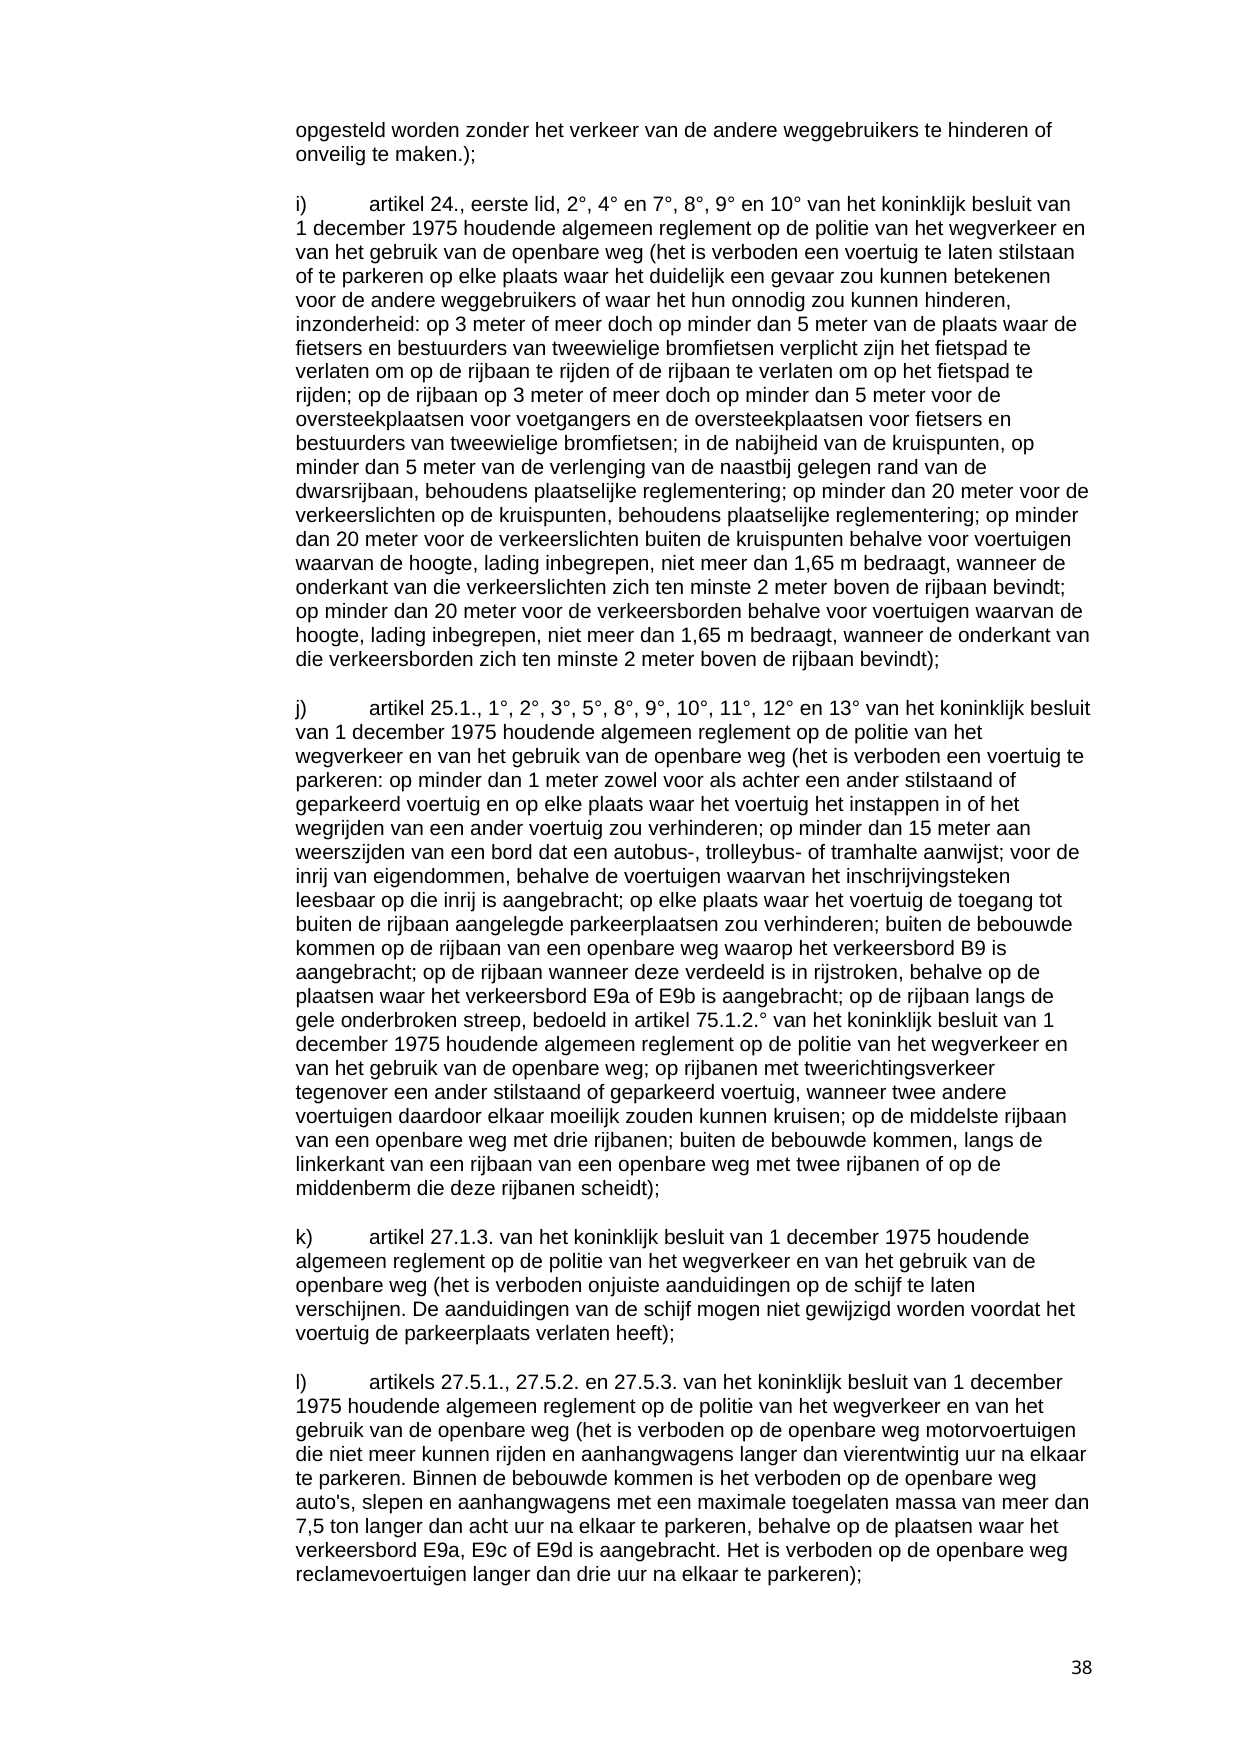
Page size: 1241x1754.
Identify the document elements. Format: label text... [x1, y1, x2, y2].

subtitle artikels 27.5.1., 27.5.2. en 27.5.3. van het koninklijk besluit van 1 december 1975 houdende algemeen reglement op de politie van het wegverkeer en van het gebruik van de openbare weg (het is verboden op de openbare weg motorvoertuigen die niet meer kunnen rijden en aanhangwagens langer dan vierentwintig uur na elkaar te parkeren. Binnen de bebouwde kommen is het verboden op de openbare weg auto's, slepen en aanhangwagens met een maximale toegelaten massa van meer dan 7,5 ton langer dan acht uur na elkaar te parkeren, behalve op de plaatsen waar het verkeersbord E9a, E9c of E9d is aangebracht. Het is verboden op de openbare weg reclamevoertuigen langer dan drie uur na elkaar te parkeren); [295, 1370, 1092, 1586]
subtitle artikel 27.1.3. van het koninklijk besluit van 1 december 1975 houdende algemeen reglement op de politie van het wegverkeer en van het gebruik van de openbare weg (het is verboden onjuiste aanduidingen op de schijf te laten verschijnen. De aanduidingen van de schijf mogen niet gewijzigd worden voordat het voertuig de parkeerplaats verlaten heeft); [295, 1225, 1092, 1345]
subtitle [295, 118, 1092, 166]
subtitle artikel 24., eerste lid, 2°, 4° en 7°, 8°, 9° en 10° van het koninklijk besluit van 1 december 1975 houdende algemeen reglement op de politie van het wegverkeer en van het gebruik van de openbare weg (het is verboden een voertuig te laten stilstaan of te parkeren op elke plaats waar het duidelijk een gevaar zou kunnen betekenen voor de andere weggebruikers of waar het hun onnodig zou kunnen hinderen, inzonderheid: op 3 meter of meer doch op minder dan 5 meter van de plaats waar de fietsers en bestuurders van tweewielige bromfietsen verplicht zijn het fietspad te verlaten om op de rijbaan te rijden of de rijbaan te verlaten om op het fietspad te rijden; op de rijbaan op 3 meter of meer doch op minder dan 5 meter voor de oversteekplaatsen voor voetgangers en de oversteekplaatsen voor fietsers en bestuurders van tweewielige bromfietsen; in de nabijheid van de kruispunten, op minder dan 5 meter van de verlenging van de naastbij gelegen rand van de dwarsrijbaan, behoudens plaatselijke reglementering; op minder dan 20 meter voor de verkeerslichten op de kruispunten, behoudens plaatselijke reglementering; op minder dan 20 meter voor de verkeerslichten buiten de kruispunten behalve voor voertuigen waarvan de hoogte, lading inbegrepen, niet meer dan 1,65 m bedraagt, wanneer de onderkant van die verkeerslichten zich ten minste 2 meter boven de rijbaan bevindt; op minder dan 20 meter voor de verkeersborden behalve voor voertuigen waarvan de hoogte, lading inbegrepen, niet meer dan 1,65 m bedraagt, wanneer de onderkant van die verkeersborden zich ten minste 2 meter boven de rijbaan bevindt); [295, 192, 1092, 671]
subtitle artikel 25.1., 1°, 2°, 3°, 5°, 8°, 9°, 10°, 11°, 12° en 13° van het koninklijk besluit van 1 december 1975 houdende algemeen reglement op de politie van het wegverkeer en van het gebruik van de openbare weg (het is verboden een voertuig te parkeren: op minder dan 1 meter zowel voor als achter een ander stilstaand of geparkeerd voertuig en op elke plaats waar het voertuig het instappen in of het wegrijden van een ander voertuig zou verhinderen; op minder dan 15 meter aan weerszijden van een bord dat een autobus-, trolleybus- of tramhalte aanwijst; voor de inrij van eigendommen, behalve de voertuigen waarvan het inschrijvingsteken leesbaar op die inrij is aangebracht; op elke plaats waar het voertuig de toegang tot buiten de rijbaan aangelegde parkeerplaatsen zou verhinderen; buiten de bebouwde kommen op de rijbaan van een openbare weg waarop het verkeersbord B9 is aangebracht; op de rijbaan wanneer deze verdeeld is in rijstroken, behalve op de plaatsen waar het verkeersbord E9a of E9b is aangebracht; op de rijbaan langs de gele onderbroken streep, bedoeld in artikel 75.1.2.° van het koninklijk besluit van 1 december 1975 houdende algemeen reglement op de politie van het wegverkeer en van het gebruik van de openbare weg; op rijbanen met tweerichtingsverkeer tegenover een ander stilstaand of geparkeerd voertuig, wanneer twee andere voertuigen daardoor elkaar moeilijk zouden kunnen kruisen; op de middelste rijbaan van een openbare weg met drie rijbanen; buiten de bebouwde kommen, langs de linkerkant van een rijbaan van een openbare weg met twee rijbanen of op de middenberm die deze rijbanen scheidt); [295, 696, 1092, 1199]
